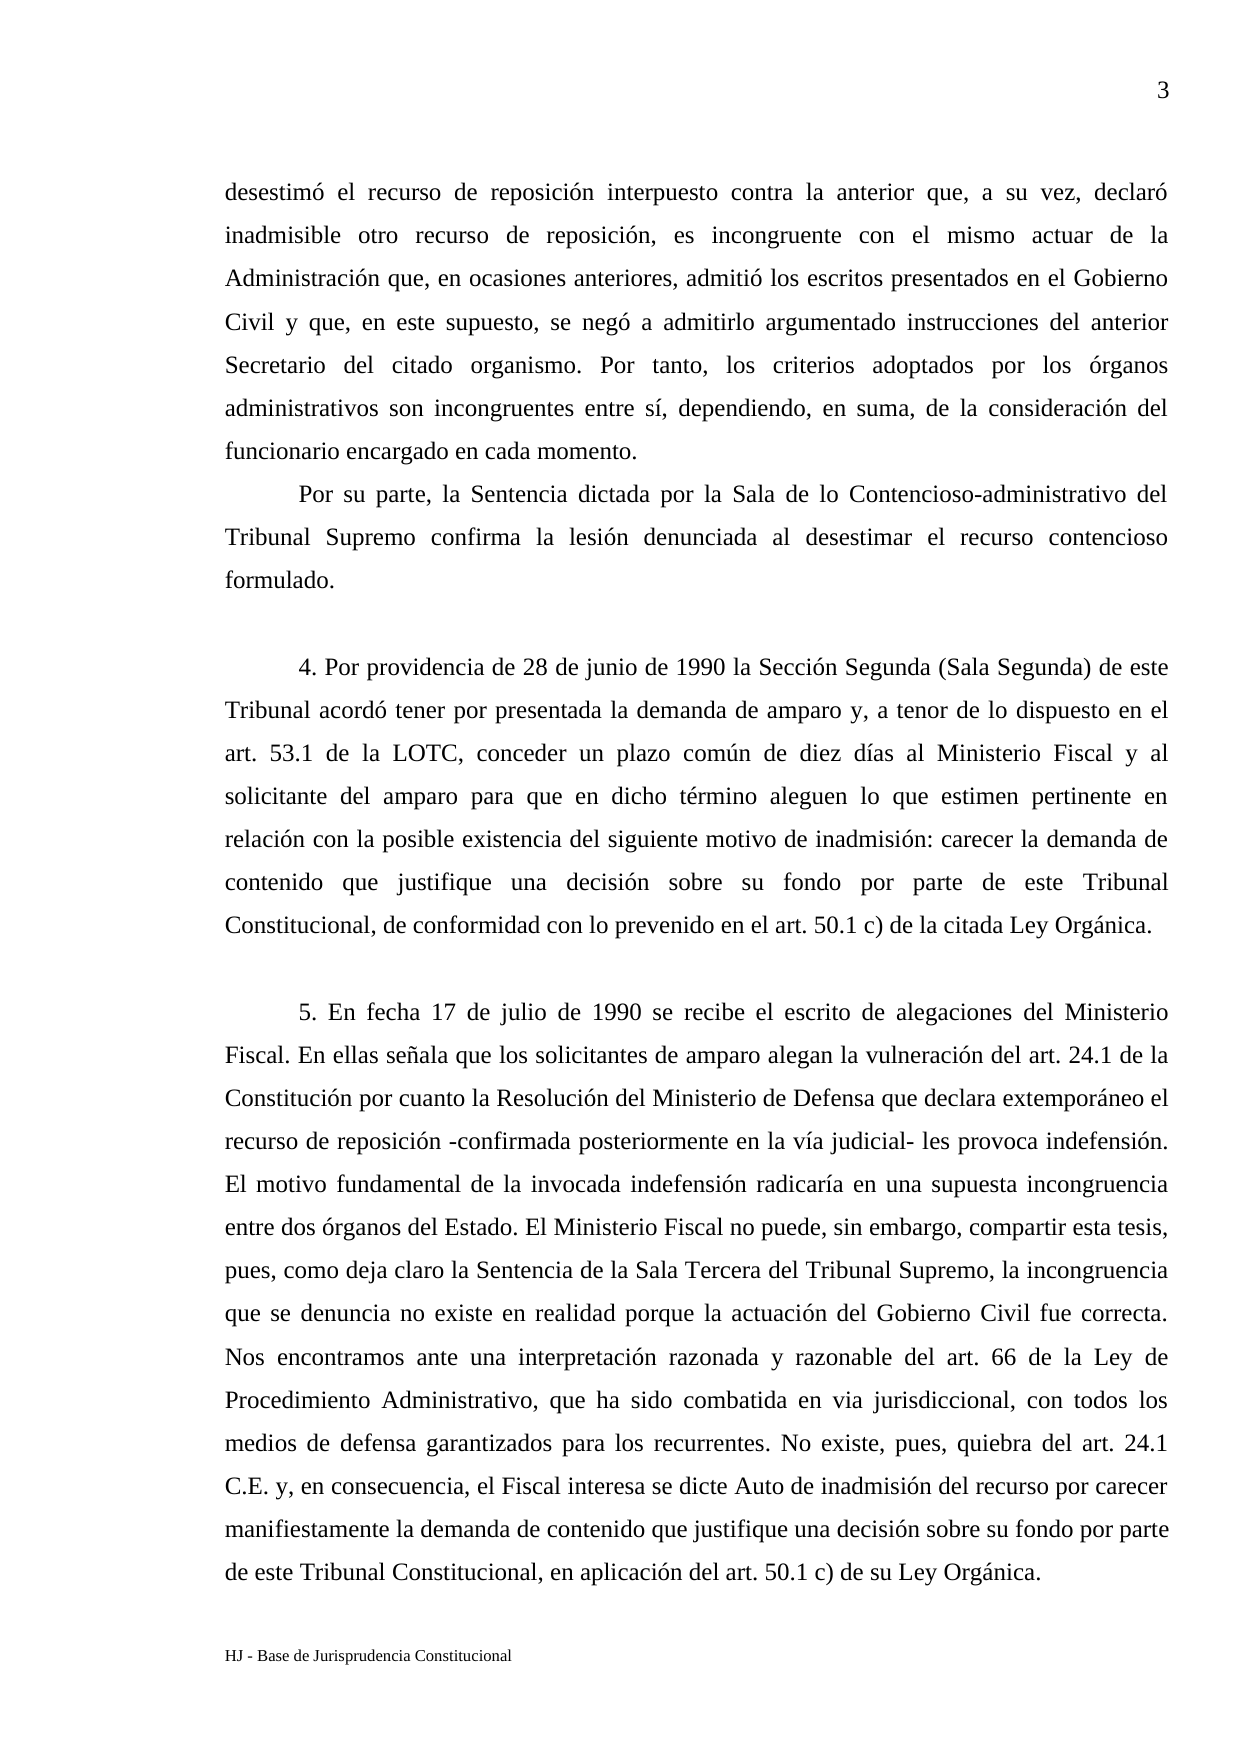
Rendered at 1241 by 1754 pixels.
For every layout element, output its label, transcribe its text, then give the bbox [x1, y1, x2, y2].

text 4. Por providencia de 28 de junio de 1990 la Sección Segunda (Sala Segunda) de este Tribunal acordó tener por presentada la demanda de amparo y, a tenor de lo dispuesto en el art. 53.1 de la LOTC, conceder un plazo común de diez días al Ministerio Fiscal y al solicitante del amparo para que en dicho término aleguen lo que estimen pertinente en relación con la posible existencia del siguiente motivo de inadmisión: carecer la demanda de contenido que justifique una decisión sobre su fondo por parte de este Tribunal Constitucional, de conformidad con lo prevenido en el art. 50.1 c) de la citada Ley Orgánica. [224, 652, 1169, 939]
text 5. En fecha 17 de julio de 1990 se recibe el escrito de alegaciones del Ministerio Fiscal. En ellas señala que los solicitantes de amparo alegan la vulneración del art. 24.1 de la Constitución por cuanto la Resolución del Ministerio de Defensa que declara extemporáneo el recurso de reposición -confirmada posteriormente en la vía judicial- les provoca indefensión. El motivo fundamental de la invocada indefensión radicaría en una supuesta incongruencia entre dos órganos del Estado. El Ministerio Fiscal no puede, sin embargo, compartir esta tesis, pues, como deja claro la Sentencia de la Sala Tercera del Tribunal Supremo, la incongruencia que se denuncia no existe en realidad porque la actuación del Gobierno Civil fue correcta. Nos encontramos ante una interpretación razonada y razonable del art. 66 de la Ley de Procedimiento Administrativo, que ha sido combatida en via jurisdiccional, con todos los medios de defensa garantizados para los recurrentes. No existe, pues, quiebra del art. 24.1 C.E. y, en consecuencia, el Fiscal interesa se dicte Auto de inadmisión del recurso por carecer manifiestamente la demanda de contenido que justifique una decisión sobre su fondo por parte de este Tribunal Constitucional, en aplicación del art. 50.1 c) de su Ley Orgánica. [224, 997, 1169, 1586]
text Por su parte, la Sentencia dictada por la Sala de lo Contencioso-administrativo del Tribunal Supremo confirma la lesión denunciada al desestimar el recurso contencioso formulado. [224, 479, 1169, 594]
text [224, 177, 1169, 465]
